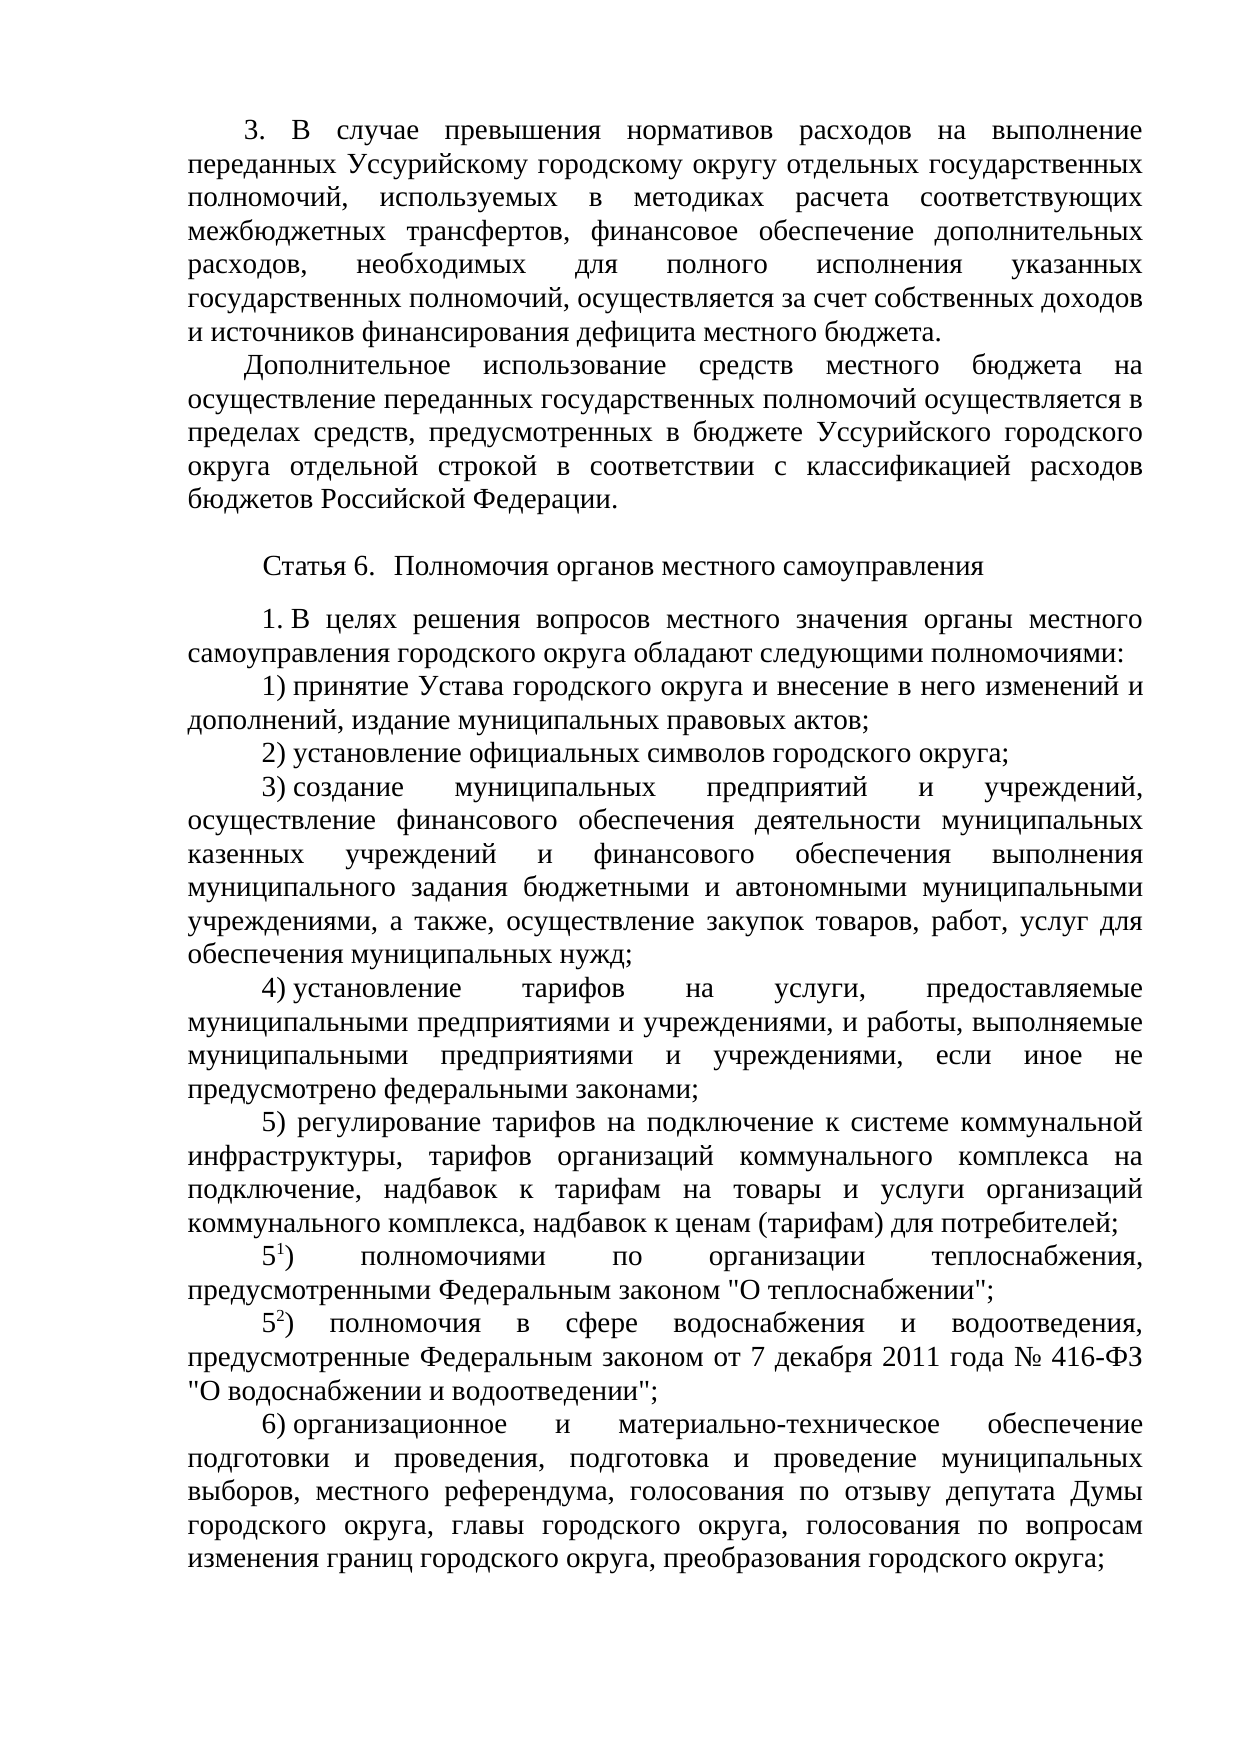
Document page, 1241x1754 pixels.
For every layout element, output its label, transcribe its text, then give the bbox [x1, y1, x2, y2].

subtitle Статья 6. Полномочия органов местного самоуправления [262, 548, 1144, 582]
text 1) принятие Устава городского округа и внесение в него изменений и дополнений, издание муниципальных правовых актов; [187, 668, 1144, 735]
text 5) регулирование тарифов на подключение к системе коммунальной инфраструктуры, тарифов организаций коммунального комплекса на подключение, надбавок к тарифам на товары и услуги организаций коммунального комплекса, надбавок к ценам (тарифам) для потребителей; [187, 1104, 1144, 1238]
text 51) полномочиями по организации теплоснабжения, предусмотренными Федеральным законом "О теплоснабжении"; [187, 1238, 1144, 1306]
text 3) создание муниципальных предприятий и учреждений, осуществление финансового обеспечения деятельности муниципальных казенных учреждений и финансового обеспечения выполнения муниципального задания бюджетными и автономными муниципальными учреждениями, а также, осуществление закупок товаров, работ, услуг для обеспечения муниципальных нужд; [187, 769, 1144, 970]
text 6) организационное и материально-техническое обеспечение подготовки и проведения, подготовка и проведение муниципальных выборов, местного референдума, голосования по отзыву депутата Думы городского округа, главы городского округа, голосования по вопросам изменения границ городского округа, преобразования городского округа; [187, 1406, 1144, 1574]
text 3. В случае превышения нормативов расходов на выполнение переданных Уссурийскому городскому округу отдельных государственных полномочий, используемых в методиках расчета соответствующих межбюджетных трансфертов, финансовое обеспечение дополнительных расходов, необходимых для полного исполнения указанных государственных полномочий, осуществляется за счет собственных доходов и источников финансирования дефицита местного бюджета. [187, 112, 1144, 347]
text Дополнительное использование средств местного бюджета на осуществление переданных государственных полномочий осуществляется в пределах средств, предусмотренных в бюджете Уссурийского городского округа отдельной строкой в соответствии с классификацией расходов бюджетов Российской Федерации. [187, 347, 1144, 515]
text 1. В целях решения вопросов местного значения органы местного самоуправления городского округа обладают следующими полномочиями: [187, 601, 1144, 668]
text 52) полномочия в сфере водоснабжения и водоотведения, предусмотренные Федеральным законом от 7 декабря 2011 года № 416-ФЗ "О водоснабжении и водоотведении"; [187, 1306, 1144, 1406]
text 4) установление тарифов на услуги, предоставляемые муниципальными предприятиями и учреждениями, и работы, выполняемые муниципальными предприятиями и учреждениями, если иное не предусмотрено федеральными законами; [187, 970, 1144, 1104]
text 2) установление официальных символов городского округа; [187, 735, 1144, 769]
